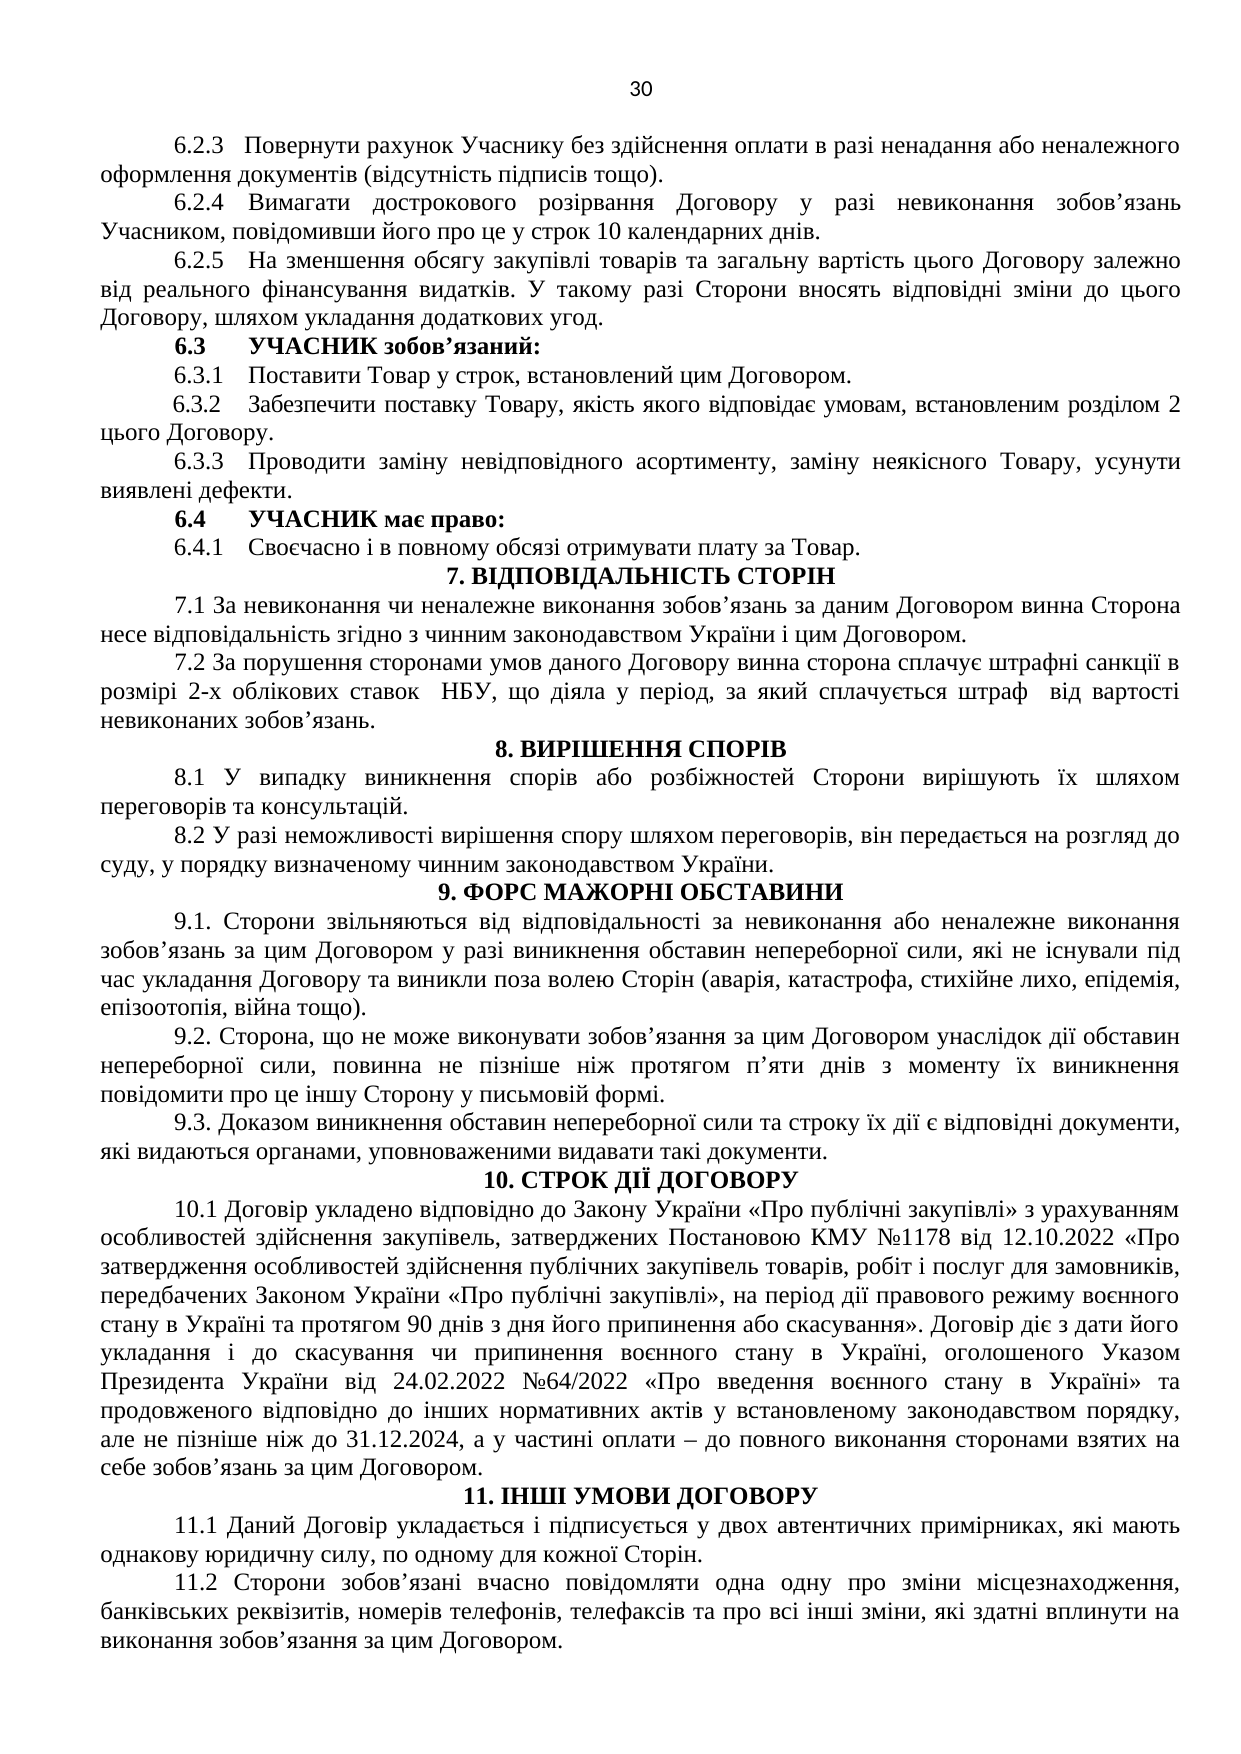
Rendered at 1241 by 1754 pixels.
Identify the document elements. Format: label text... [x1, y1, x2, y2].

text 9. ФОРС МАЖОРНІ ОБСТАВИНИ [100, 877, 1181, 906]
text 7. ВІДПОВІДАЛЬНІСТЬ СТОРІН [100, 561, 1182, 590]
text 6.2.3 Повернути рахунок Учаснику без здійснення оплати в разі ненадання або неналежного оформлення документів (відсутність підписів тощо). [100, 130, 1182, 187]
text 8. ВИРІШЕННЯ СПОРІВ [100, 734, 1181, 762]
list Своєчасно і в повному обсязі отримувати плату за Товар. [100, 532, 1182, 561]
list На зменшення обсягу закупівлі товарів та загальну вартість цього Договору залежно від реального фінансування видатків. У такому разі Сторони вносять відповідні зміни до цього Договору, шляхом укладання додаткових угод. [100, 245, 1182, 331]
text 11.2 Сторони зобов’язані вчасно повідомляти одна одну про зміни місцезнаходження, банківських реквізитів, номерів телефонів, телефаксів та про всі інші зміни, які здатні вплинути на виконання зобов’язання за цим Договором. [100, 1567, 1181, 1654]
list УЧАСНИК має право: [138, 504, 1182, 532]
text 11. ІНШІ УМОВИ ДОГОВОРУ [100, 1481, 1181, 1510]
text 8.1 У випадку виникнення спорів або розбіжностей Сторони вирішують їх шляхом переговорів та консультацій. [100, 762, 1181, 820]
text 9.1. Сторони звільняються від відповідальності за невиконання або неналежне виконання зобов’язань за цим Договором у разі виникнення обставин непереборної сили, які не існували під час укладання Договору та виникли поза волею Сторін (аварія, катастрофа, стихійне лихо, епідемія, епізоотопія, війна тощо). [100, 906, 1181, 1021]
list Забезпечити поставку Товару, якість якого відповідає умовам, встановленим розділом 2 цього Договору. [100, 389, 1182, 446]
text 10.1 Договір укладено відповідно до Закону України «Про публічні закупівлі» з урахуванням особливостей здійснення закупівель, затверджених Постановою КМУ №1178 від 12.10.2022 «Про затвердження особливостей здійснення публічних закупівель товарів, робіт і послуг для замовників, передбачених Законом України «Про публічні закупівлі», на період дії правового режиму воєнного стану в Україні та протягом 90 днів з дня його припинення або скасування». Договір діє з дати його укладання і до скасування чи припинення воєнного стану в Україні, оголошеного Указом Президента України від 24.02.2022 №64/2022 «Про введення воєнного стану в Україні» та продовженого відповідно до інших нормативних актів у встановленому законодавством порядку, але не пізніше ніж до 31.12.2024, а у частині оплати – до повного виконання сторонами взятих на себе зобов’язань за цим Договором. [100, 1194, 1181, 1481]
text 7.2 За порушення сторонами умов даного Договору винна сторона сплачує штрафні санкції в розмірі 2-х облікових ставок НБУ, що діяла у період, за який сплачується штраф від вартості невиконаних зобов’язань. [100, 647, 1181, 734]
text 9.2. Сторона, що не може виконувати зобов’язання за цим Договором унаслідок дії обставин непереборної сили, повинна не пізніше ніж протягом п’яти днів з моменту їх виникнення повідомити про це іншу Сторону у письмовій формі. [100, 1021, 1181, 1107]
text 10. СТРОК ДІЇ ДОГОВОРУ [100, 1165, 1182, 1194]
text 11.1 Даний Договір укладається і підписується у двох автентичних примірниках, які мають однакову юридичну силу, по одному для кожної Сторін. [100, 1510, 1181, 1567]
text 8.2 У разі неможливості вирішення спору шляхом переговорів, він передається на розгляд до суду, у порядку визначеному чинним законодавством України. [100, 820, 1181, 877]
text 7.1 За невиконання чи неналежне виконання зобов’язань за даним Договором винна Сторона несе відповідальність згідно з чинним законодавством України і цим Договором. [100, 590, 1182, 647]
list УЧАСНИК зобов’язаний: [138, 331, 1182, 360]
list Вимагати дострокового розірвання Договору у разі невиконання зобов’язань Учасником, повідомивши його про це у строк 10 календарних днів. [100, 187, 1182, 245]
list Поставити Товар у строк, встановлений цим Договором. [100, 360, 1182, 389]
text 9.3. Доказом виникнення обставин непереборної сили та строку їх дії є відповідні документи, які видаються органами, уповноваженими видавати такі документи. [100, 1107, 1181, 1165]
list Проводити заміну невідповідного асортименту, заміну неякісного Товару, усунути виявлені дефекти. [100, 446, 1182, 504]
